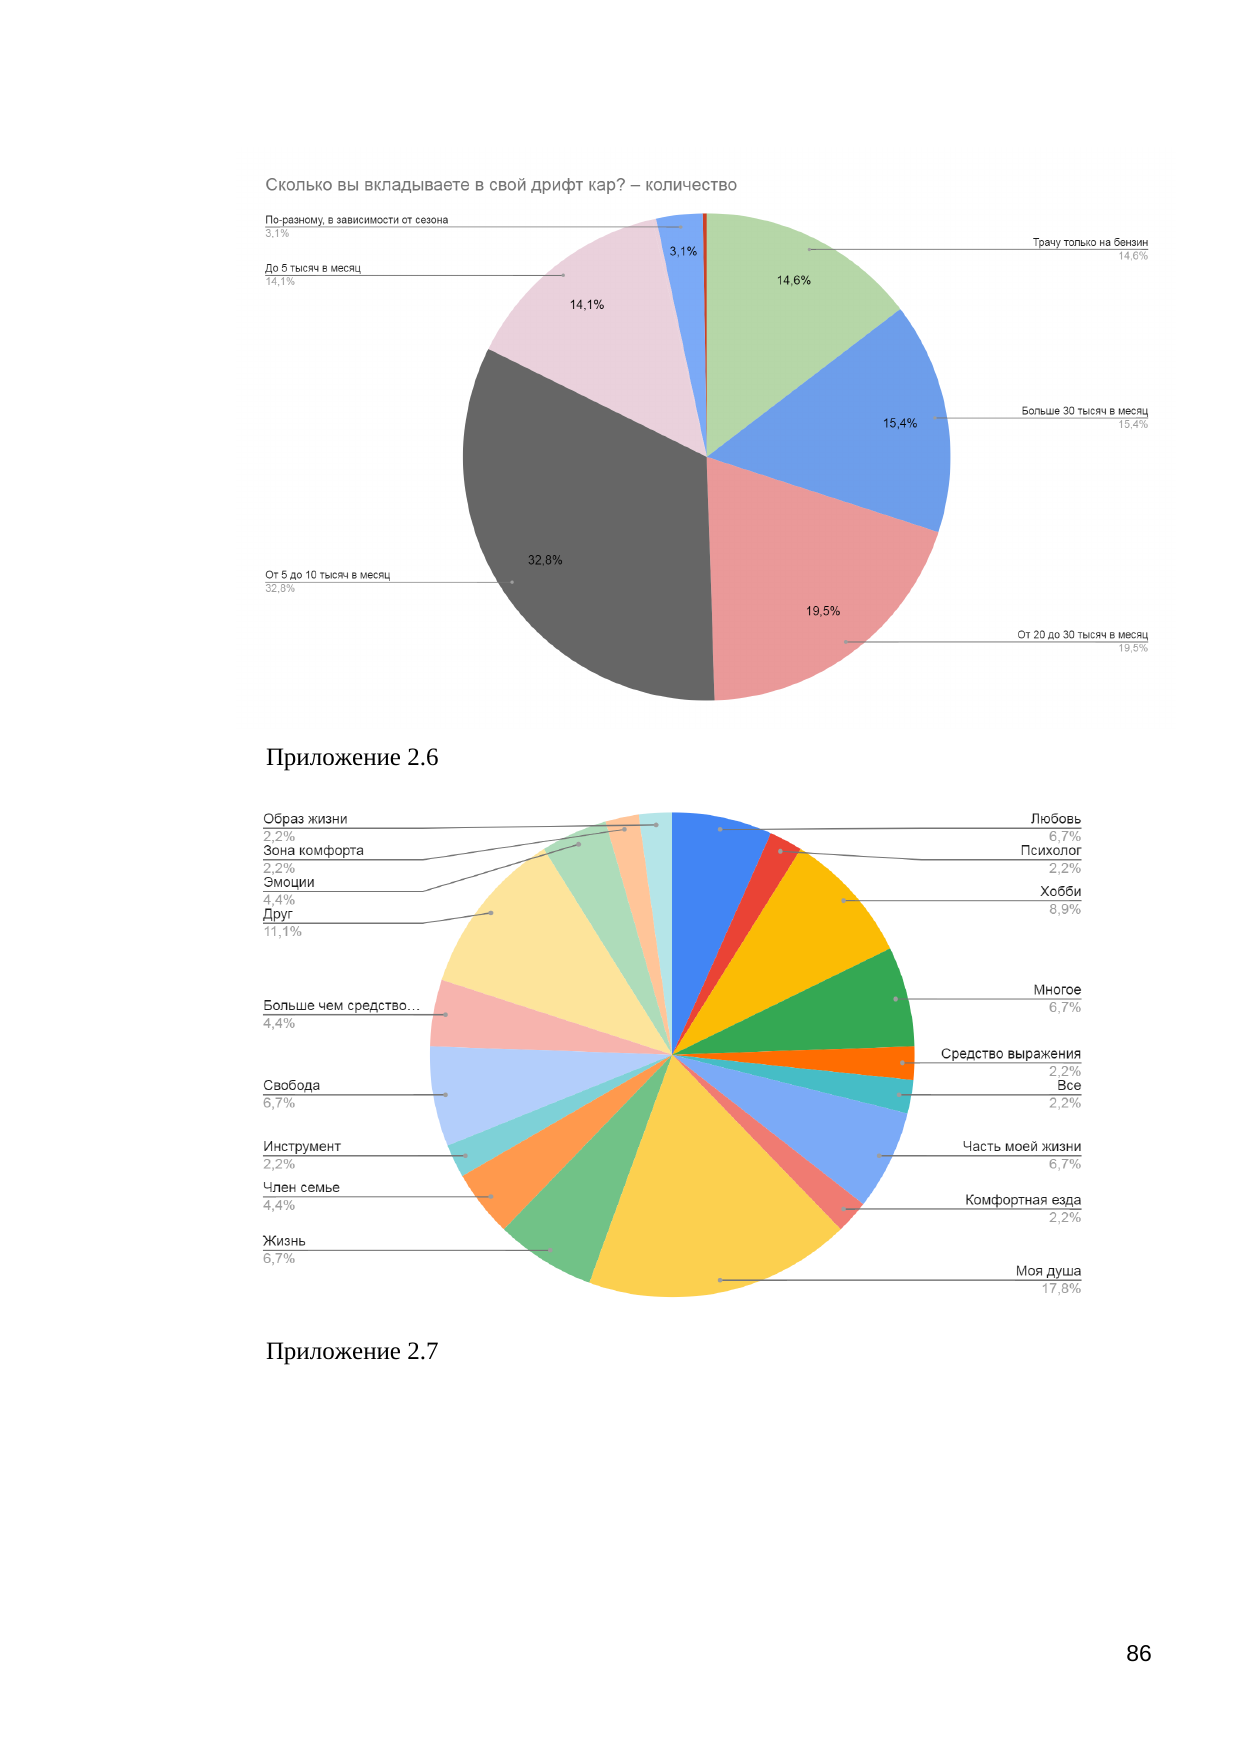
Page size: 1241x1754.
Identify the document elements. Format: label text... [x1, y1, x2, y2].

picture [236, 147, 1177, 729]
text Приложение 2.7 [177, 1336, 1152, 1365]
picture [236, 785, 1108, 1324]
text Приложение 2.6 [177, 742, 1152, 771]
